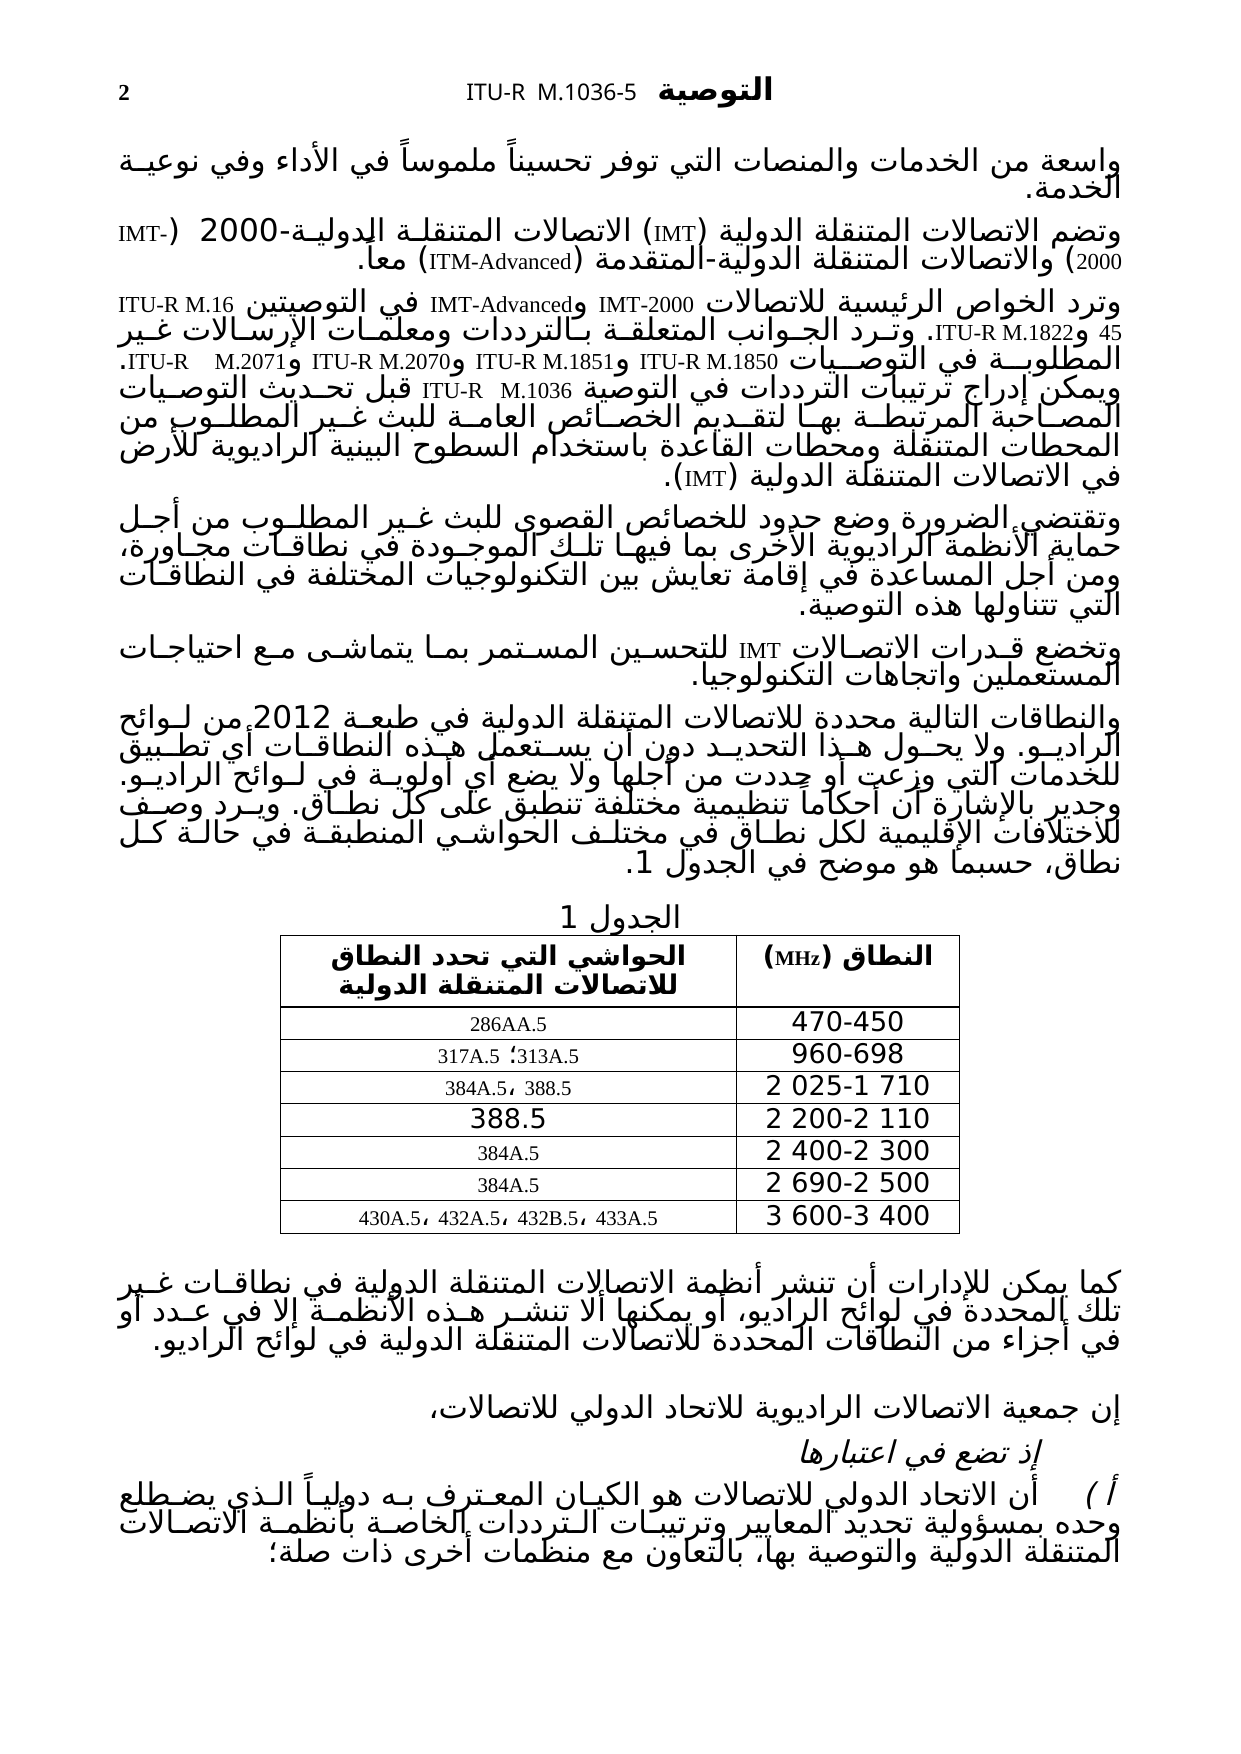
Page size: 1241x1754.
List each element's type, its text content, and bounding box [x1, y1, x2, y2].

text وتضم الاتصالات المتنقلة الدولية (IMT) الاتصالات المتنقلة الدولية-2000 (IMT-2000) والاتصالات المتنقلة الدولية-المتقدمة (ITM-Advanced) معاً. [118, 218, 1122, 277]
title إن جمعية الاتصالات الراديوية للاتحاد الدولي للاتصالات، [118, 1395, 848, 1424]
table_cell 470-450 [737, 1008, 959, 1039]
title إن جمعية الاتصالات الراديوية للاتحاد الدولي للاتصالات، [835, 1395, 1122, 1424]
text كما يمكن للإدارات أن تنشر أنظمة الاتصالات المتنقلة الدولية في نطاقات غير تلك المحددة في لوائح الراديو، أو يمكنها ألا تنشر هذه الأنظمة إلا في عدد أو في أجزاء من النطاقات المحددة للاتصالات المتنقلة الدولية في لوائح الراديو. [118, 1270, 1122, 1357]
table_cell 960-698 [737, 1040, 959, 1071]
table_cell 286AA.5 [281, 1008, 736, 1039]
text والنطاقات التالية محددة للاتصالات المتنقلة الدولية في طبعة 2012 من لوائح الراديو. ولا يحول هذا التحديد دون أن يستعمل هذه النطاقات أي تطبيق للخدمات التي وزعت أو حددت من أجلها ولا يضع أي أولوية في لوائح الراديو. وجدير بالإشارة أن أحكاماً تنظيمية مختلفة تنطبق على كل نطاق. ويرد وصف للاختلافات الإقليمية لكل نطاق في مختلف الحواشي المنطبقة في حالة كل نطاق، حسبما هو موضح في الجدول 1. [118, 706, 1122, 880]
table_cell 384A.5 [281, 1169, 736, 1200]
table_cell 3 600-3 400 [737, 1201, 959, 1232]
table_cell 384A.5، 388.5 [281, 1072, 736, 1103]
text أ ) أن الاتحاد الدولي للاتصالات هو الكيان المعترف به دولياً الذي يضطلع وحده بمسؤولية تحديد المعايير وترتيبات الترددات الخاصة بأنظمة الاتصالات المتنقلة الدولية والتوصية بها، بالتعاون مع منظمات أخرى ذات صلة؛ [118, 1482, 1122, 1569]
table_cell 2 200-2 110 [737, 1104, 959, 1136]
table_cell 2 400-2 300 [737, 1137, 959, 1168]
table_cell 2 690-2 500 [737, 1169, 959, 1200]
text الجدول 1 [118, 905, 1122, 934]
text وترد الخواص الرئيسية للاتصالات IMT-2000 وIMT-Advanced في التوصيتين ITU-R M.1645 وITU-R M.1822. وترد الجوانب المتعلقة بالترددات ومعلمات الإرسالات غير المطلوبة في التوصيات ITU-R M.1850 وITU-R M.1851 وITU-R M.2070 وITU-R M.2071. ويمكن إدراج ترتيبات الترددات في التوصية ITU-R M.1036 قبل تحديث التوصيات المصاحبة المرتبطة بها لتقديم الخصائص العامة للبث غير المطلوب من المحطات المتنقلة ومحطات القاعدة باستخدام السطوح البينية الراديوية للأرض في الاتصالات المتنقلة الدولية (IMT). [118, 289, 1122, 493]
table_header النطاق (MHz) [737, 936, 959, 1006]
table_cell 388.5 [281, 1104, 736, 1136]
table_cell 430A.5، 432A.5، 432B.5، 433A.5 [281, 1201, 736, 1232]
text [118, 148, 1122, 206]
text وتخضع قدرات الاتصالات IMT للتحسين المستمر بما يتماشى مع احتياجات المستعملين واتجاهات التكنولوجيا. [118, 635, 1122, 693]
text وتقتضي الضرورة وضع حدود للخصائص القصوى للبث غير المطلوب من أجل حماية الأنظمة الراديوية الأخرى بما فيها تلك الموجودة في نطاقات مجاورة، ومن أجل المساعدة في إقامة تعايش بين التكنولوجيات المختلفة في النطاقات التي تتناولها هذه التوصية. [118, 506, 1122, 622]
table_cell 313A.5؛ 317A.5 [281, 1040, 736, 1071]
table_cell 2 025-1 710 [737, 1072, 959, 1103]
table_header الحواشي التي تحدد النطاق للاتصالات المتنقلة الدولية [281, 936, 736, 1006]
table_cell 384A.5 [281, 1137, 736, 1168]
text إذ تضع في اعتبارها [118, 1441, 1039, 1470]
